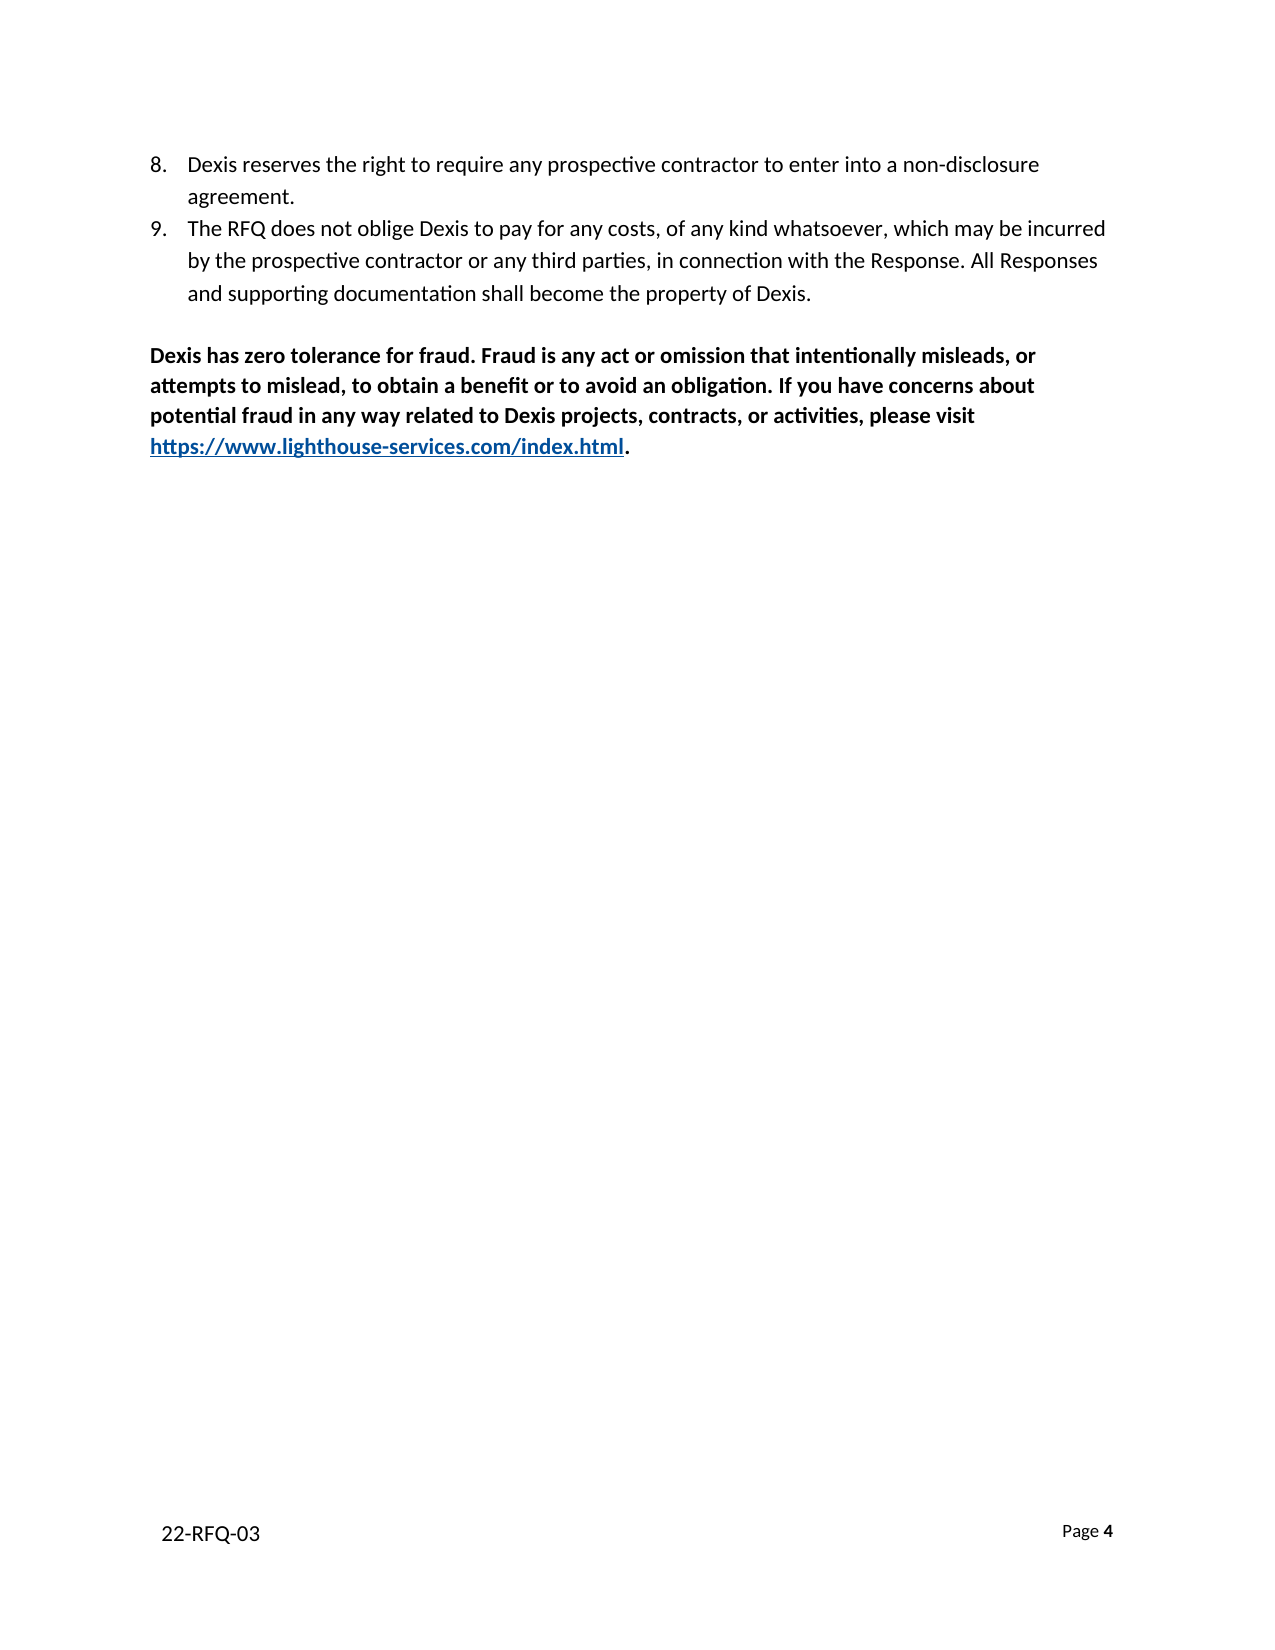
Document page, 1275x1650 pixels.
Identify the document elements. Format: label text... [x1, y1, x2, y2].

text Dexis has zero tolerance for fraud. Fraud is any act or omission that intentionally misleads, or attempts to mislead, to obtain a benefit or to avoid an obligation. If you have concerns about potential fraud in any way related to Dexis projects, contracts, or activities, please visit https://www.lighthouse-services.com/index.html. [150, 341, 1125, 460]
list Dexis reserves the right to require any prospective contractor to enter into a non-disclosure agreement. [150, 150, 1125, 210]
list The RFQ does not oblige Dexis to pay for any costs, of any kind whatsoever, which may be incurred by the prospective contractor or any third parties, in connection with the Response. All Responses and supporting documentation shall become the property of Dexis. [150, 214, 1125, 307]
